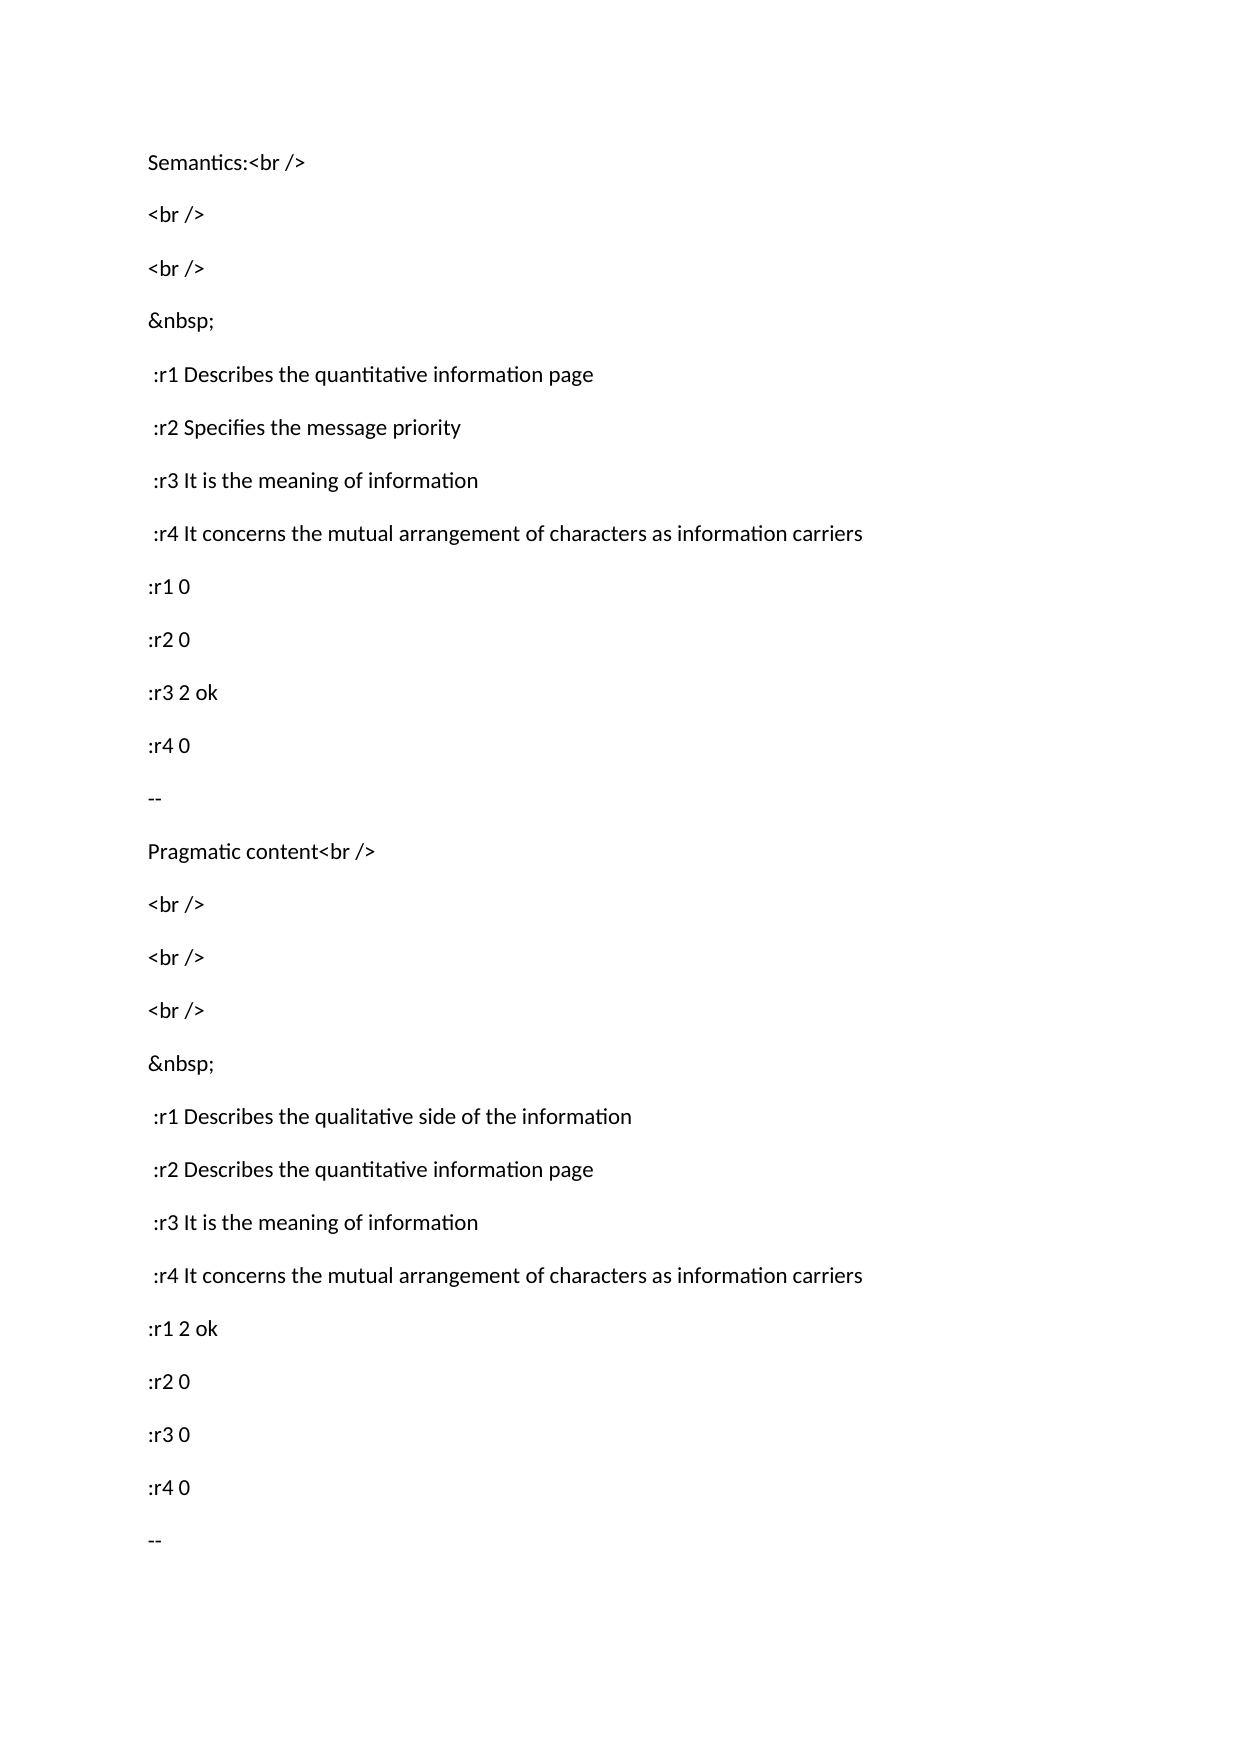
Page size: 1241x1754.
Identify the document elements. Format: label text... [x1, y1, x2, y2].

text -- [148, 784, 1093, 812]
text :r3 It is the meaning of information [148, 1208, 1093, 1236]
text <br /> [148, 943, 1093, 971]
text :r1 0 [148, 572, 1093, 600]
text :r4 It concerns the mutual arrangement of characters as information carriers [148, 1261, 1093, 1289]
text Pragmatic content<br /> [148, 837, 1093, 865]
text :r3 It is the meaning of information [148, 466, 1093, 494]
text :r2 Describes the quantitative information page [148, 1155, 1093, 1183]
text :r4 0 [148, 1473, 1093, 1501]
text <br /> [148, 254, 1093, 282]
text :r4 It concerns the mutual arrangement of characters as information carriers [148, 519, 1093, 547]
text -- [148, 1526, 1093, 1554]
text :r1 2 ok [148, 1314, 1093, 1342]
text :r1 Describes the qualitative side of the information [148, 1102, 1093, 1130]
text :r3 0 [148, 1420, 1093, 1448]
text :r4 0 [148, 731, 1093, 759]
text <br /> [148, 890, 1093, 918]
text &nbsp; [148, 1049, 1093, 1077]
text <br /> [148, 996, 1093, 1024]
text &nbsp; [148, 307, 1093, 335]
text :r2 0 [148, 1367, 1093, 1395]
text :r2 0 [148, 625, 1093, 653]
text Semantics:<br /> [148, 148, 1093, 176]
text :r2 Specifies the message priority [148, 413, 1093, 441]
text :r1 Describes the quantitative information page [148, 360, 1093, 388]
text :r3 2 ok [148, 678, 1093, 706]
text <br /> [148, 201, 1093, 229]
